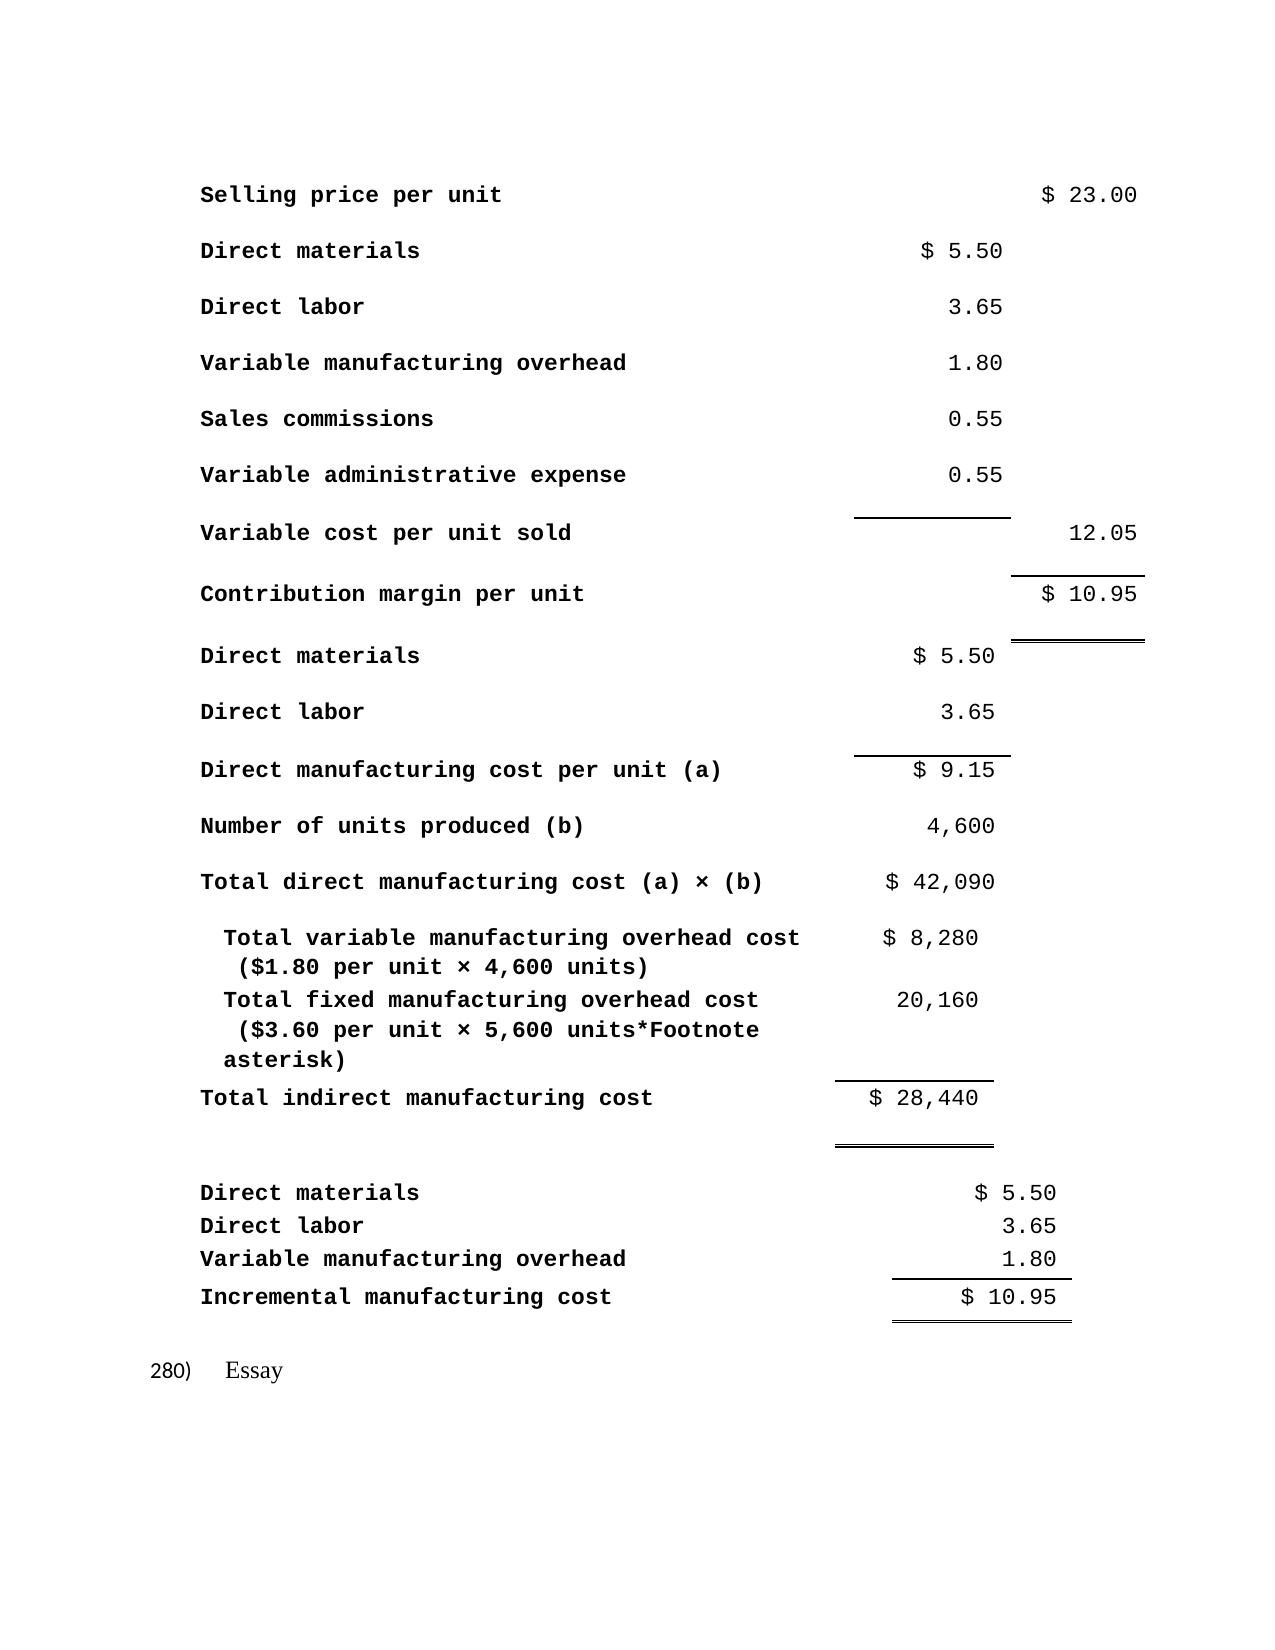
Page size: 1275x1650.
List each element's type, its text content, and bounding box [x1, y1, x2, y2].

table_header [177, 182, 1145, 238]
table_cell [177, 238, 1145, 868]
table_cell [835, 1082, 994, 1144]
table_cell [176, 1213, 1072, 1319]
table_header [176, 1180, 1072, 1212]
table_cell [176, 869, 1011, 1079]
list Essay [150, 1356, 1125, 1384]
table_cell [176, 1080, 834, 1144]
